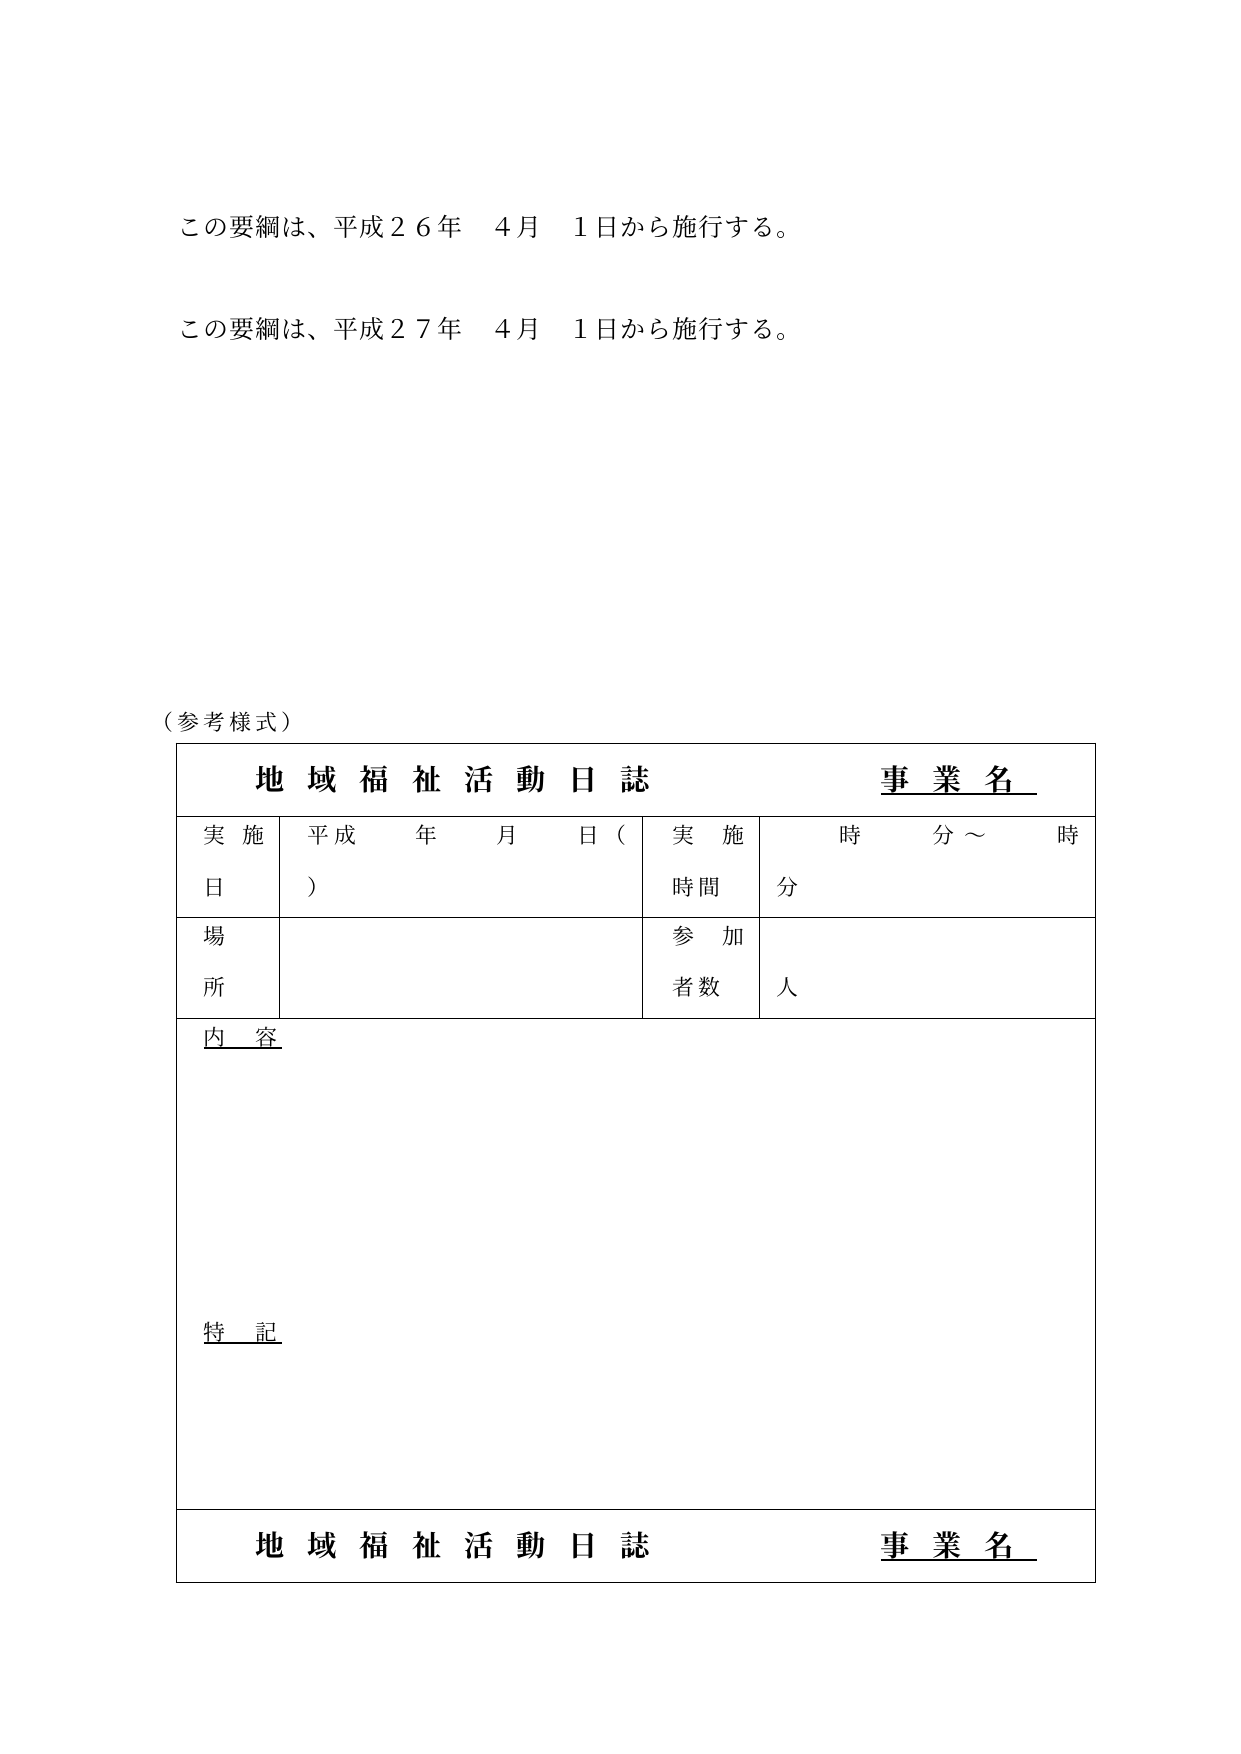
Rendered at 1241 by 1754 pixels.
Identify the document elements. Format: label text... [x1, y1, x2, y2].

table_cell 実施日 [177, 817, 279, 917]
table_cell 時 分～ 時 分 [760, 817, 1095, 917]
table_cell 内 容 特 記 [177, 1019, 1095, 1509]
table_header 地域福祉活動日誌 事業名 [177, 744, 1095, 816]
table_cell 参加者数 [643, 918, 759, 1018]
table_cell 実施時間 [643, 817, 759, 917]
table_cell 人 [760, 918, 1095, 1018]
table_cell 地域福祉活動日誌 事業名 [177, 1510, 1095, 1582]
text この要綱は、平成２７年 ４月 １日から施行する。 [151, 294, 1089, 362]
text （参考様式） [151, 704, 1089, 738]
table_cell 場 所 [177, 918, 279, 1018]
table_cell [280, 918, 642, 1018]
table_cell 平成 年 月 日（ ） [280, 817, 642, 917]
text この要綱は、平成２６年 ４月 １日から施行する。 [151, 191, 1089, 259]
